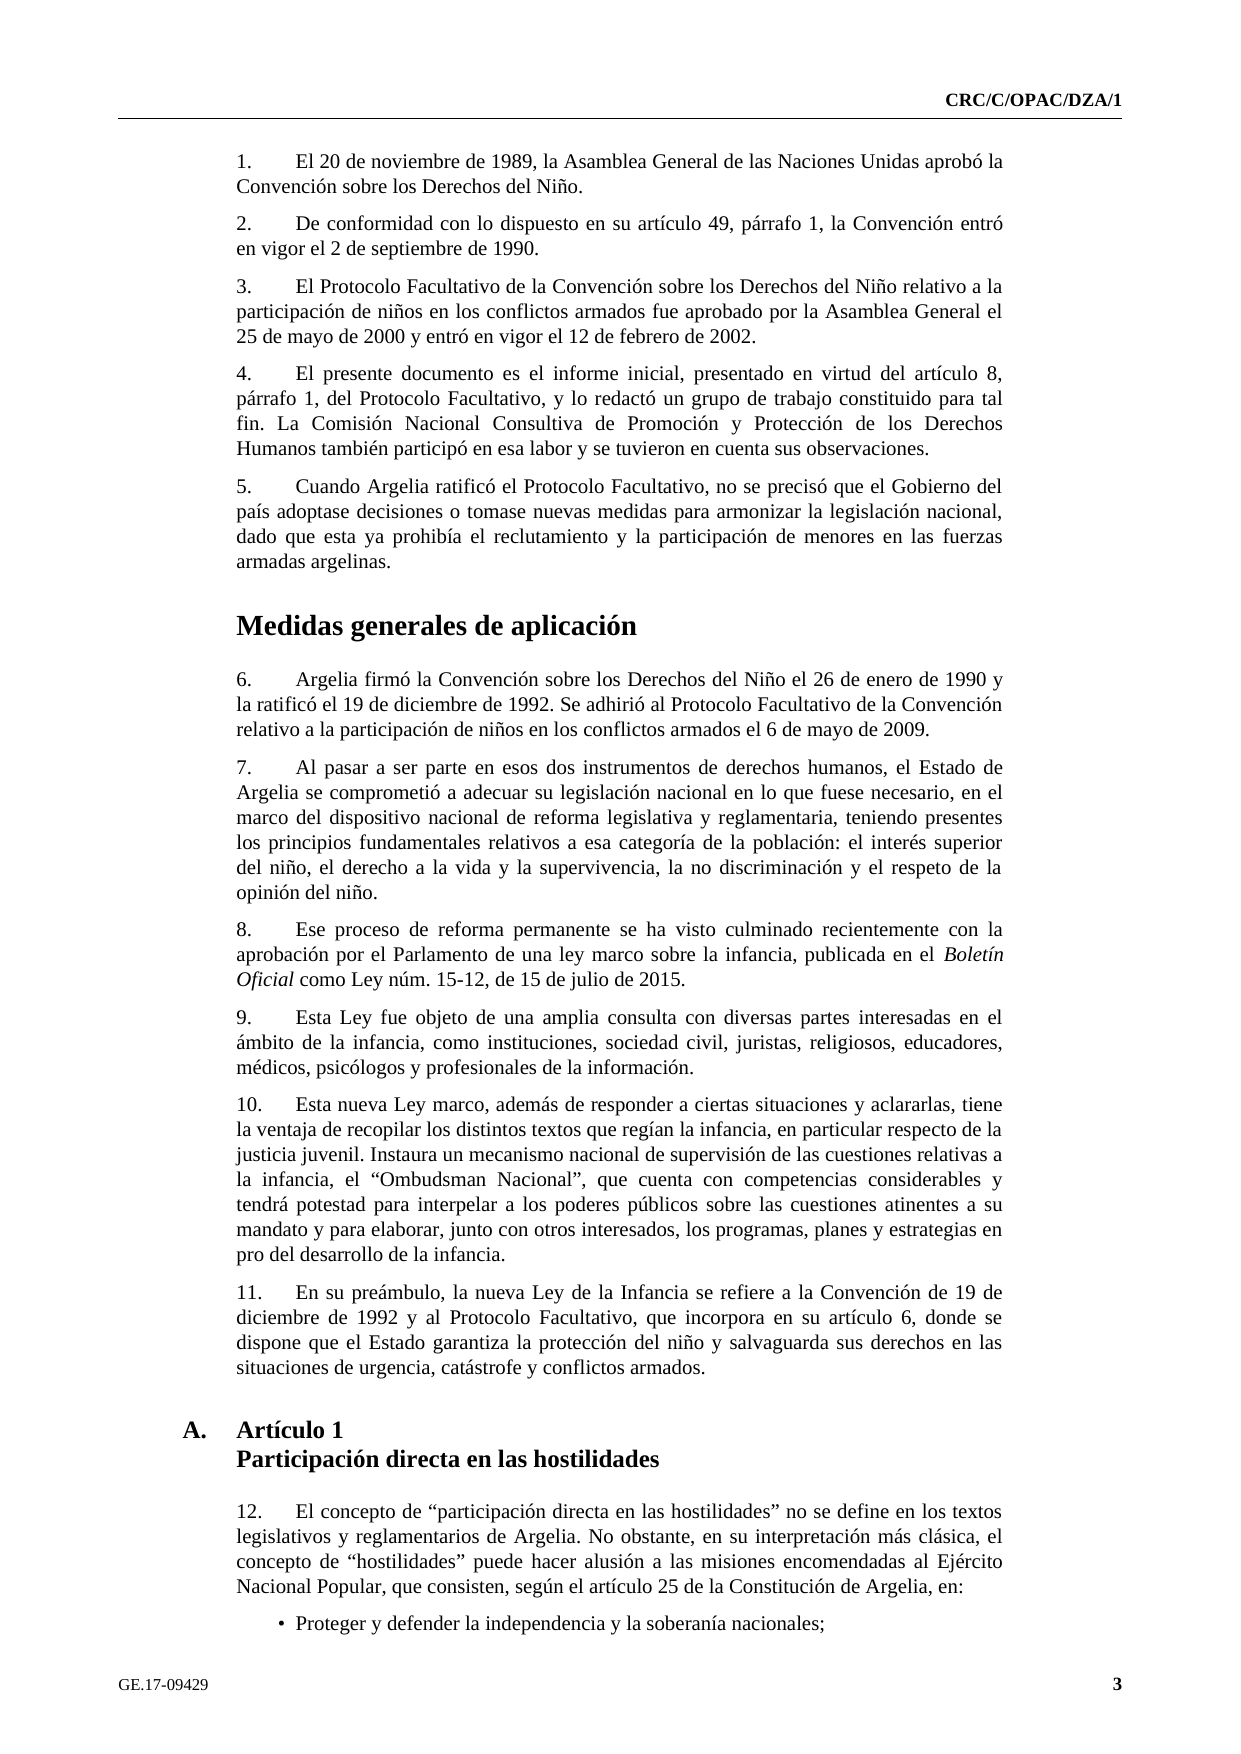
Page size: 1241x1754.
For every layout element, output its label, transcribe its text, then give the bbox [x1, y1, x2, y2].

text 7. Al pasar a ser parte en esos dos instrumentos de derechos humanos, el Estado de Argelia se comprometió a adecuar su legislación nacional en lo que fuese necesario, en el marco del dispositivo nacional de reforma legislativa y reglamentaria, teniendo presentes los principios fundamentales relativos a esa categoría de la población: el interés superior del niño, el derecho a la vida y la supervivencia, la no discriminación y el respeto de la opinión del niño. [236, 754, 1004, 904]
text Proteger y defender la independencia y la soberanía nacionales; [278, 1610, 1122, 1635]
text 9. Esta Ley fue objeto de una amplia consulta con diversas partes interesadas en el ámbito de la infancia, como instituciones, sociedad civil, juristas, religiosos, educadores, médicos, psicólogos y profesionales de la información. [236, 1004, 1004, 1079]
text 6. Argelia firmó la Convención sobre los Derechos del Niño el 26 de enero de 1990 y la ratificó el 19 de diciembre de 1992. Se adhirió al Protocolo Facultativo de la Convención relativo a la participación de niños en los conflictos armados el 6 de mayo de 2009. [236, 666, 1004, 741]
text 8. Ese proceso de reforma permanente se ha visto culminado recientemente con la aprobación por el Parlamento de una ley marco sobre la infancia, publicada en el Boletín Oficial como Ley núm. 15-12, de 15 de julio de 2015. [236, 916, 1004, 991]
text 11. En su preámbulo, la nueva Ley de la Infancia se refiere a la Convención de 19 de diciembre de 1992 y al Protocolo Facultativo, que incorpora en su artículo 6, donde se dispone que el Estado garantiza la protección del niño y salvaguarda sus derechos en las situaciones de urgencia, catástrofe y conflictos armados. [236, 1279, 1004, 1379]
text 10. Esta nueva Ley marco, además de responder a ciertas situaciones y aclararlas, tiene la ventaja de recopilar los distintos textos que regían la infancia, en particular respecto de la justicia juvenil. Instaura un mecanismo nacional de supervisión de las cuestiones relativas a la infancia, el “Ombudsman Nacional”, que cuenta con competencias considerables y tendrá potestad para interpelar a los poderes públicos sobre las cuestiones atinentes a su mandato y para elaborar, junto con otros interesados, los programas, planes y estrategias en pro del desarrollo de la infancia. [236, 1091, 1004, 1266]
text 4. El presente documento es el informe inicial, presentado en virtud del artículo 8, párrafo 1, del Protocolo Facultativo, y lo redactó un grupo de trabajo constituido para tal fin. La Comisión Nacional Consultiva de Promoción y Protección de los Derechos Humanos también participó en esa labor y se tuvieron en cuenta sus observaciones. [236, 360, 1004, 460]
text A. Artículo 1 Participación directa en las hostilidades [118, 1416, 1004, 1473]
text Medidas generales de aplicación [118, 610, 1004, 641]
text 3. El Protocolo Facultativo de la Convención sobre los Derechos del Niño relativo a la participación de niños en los conflictos armados fue aprobado por la Asamblea General el 25 de mayo de 2000 y entró en vigor el 12 de febrero de 2002. [236, 273, 1004, 348]
text 2. De conformidad con lo dispuesto en su artículo 49, párrafo 1, la Convención entró en vigor el 2 de septiembre de 1990. [236, 210, 1004, 260]
text 1. El 20 de noviembre de 1989, la Asamblea General de las Naciones Unidas aprobó la Convención sobre los Derechos del Niño. [236, 148, 1004, 198]
text 5. Cuando Argelia ratificó el Protocolo Facultativo, no se precisó que el Gobierno del país adoptase decisiones o tomase nuevas medidas para armonizar la legislación nacional, dado que esta ya prohibía el reclutamiento y la participación de menores en las fuerzas armadas argelinas. [236, 473, 1004, 573]
text 12. El concepto de “participación directa en las hostilidades” no se define en los textos legislativos y reglamentarios de Argelia. No obstante, en su interpretación más clásica, el concepto de “hostilidades” puede hacer alusión a las misiones encomendadas al Ejército Nacional Popular, que consisten, según el artículo 25 de la Constitución de Argelia, en: [236, 1498, 1004, 1598]
